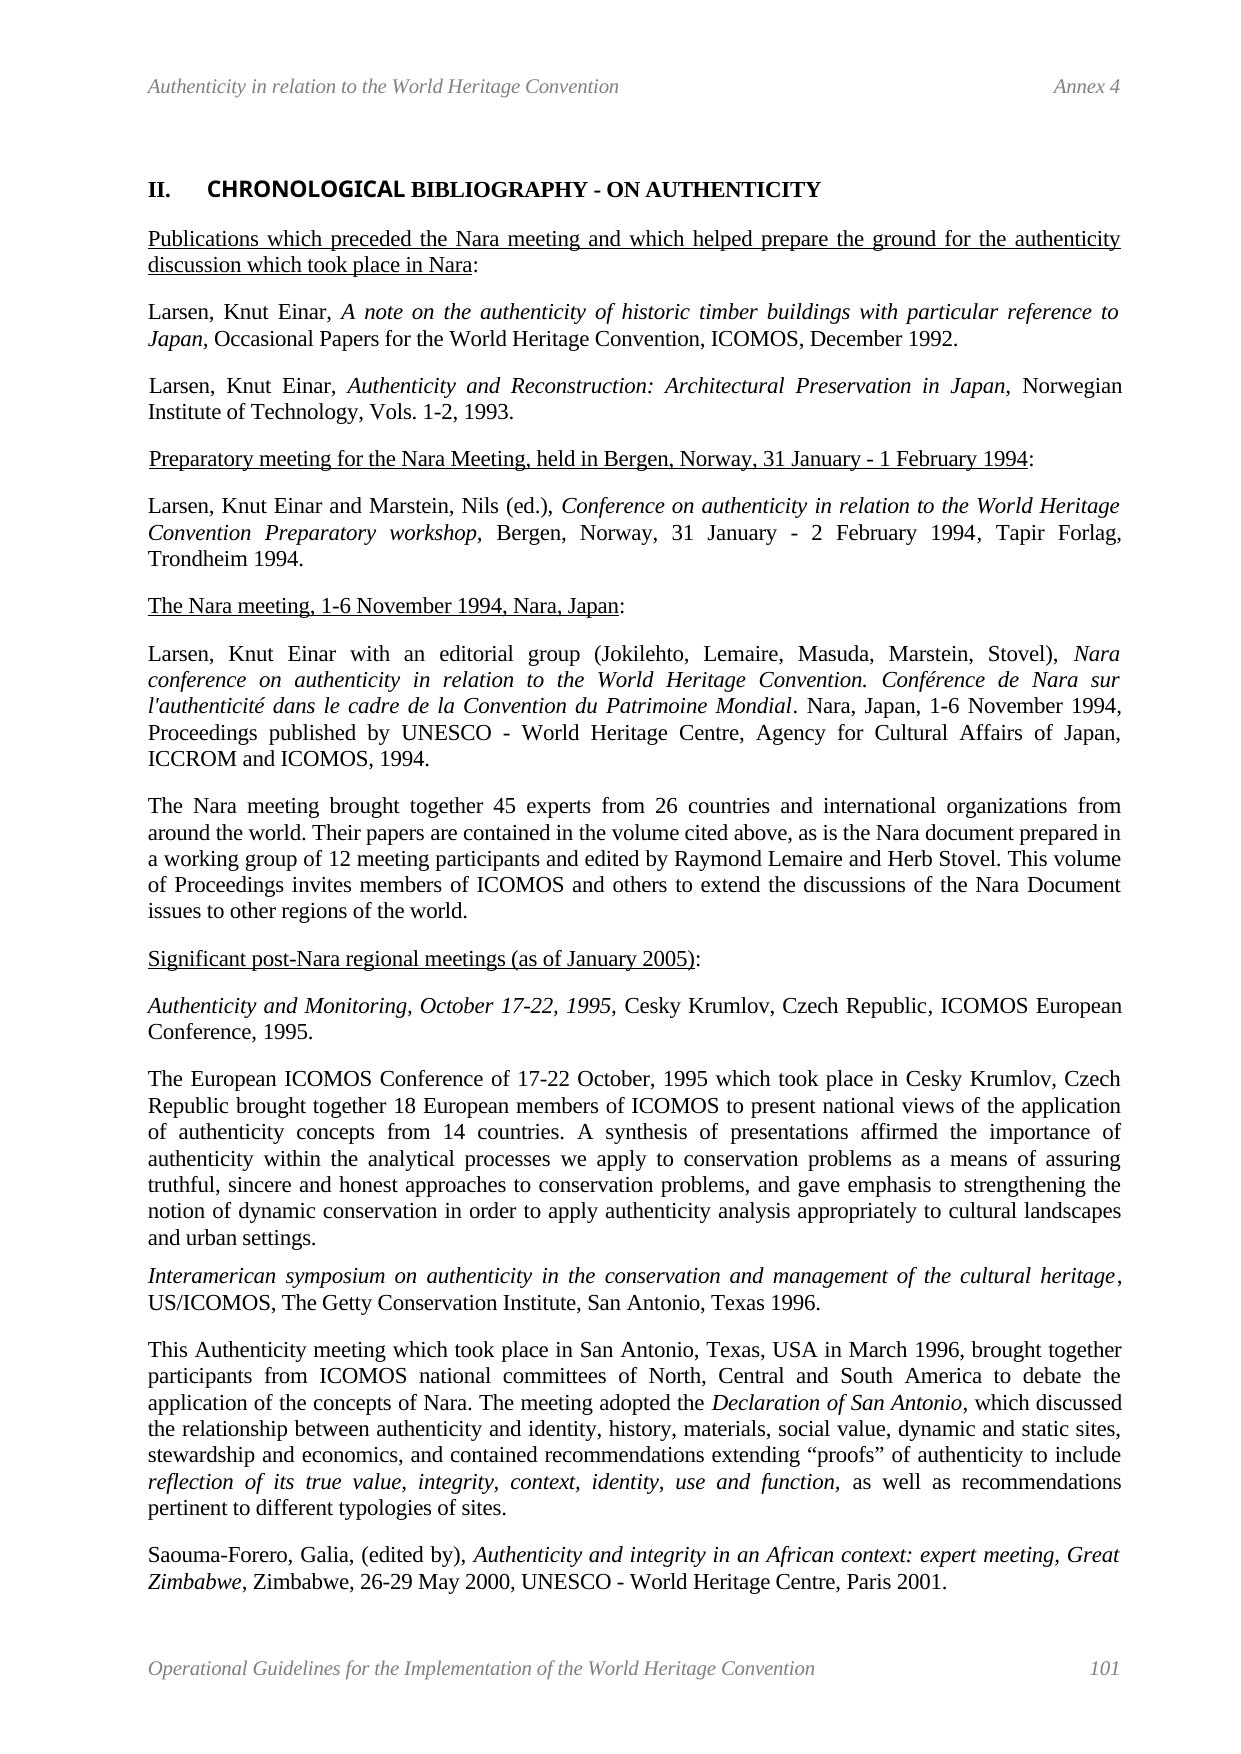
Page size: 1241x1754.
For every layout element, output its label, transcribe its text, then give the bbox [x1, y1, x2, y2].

text The European ICOMOS Conference of 17-22 October, 1995 which took place in Cesky Krumlov, Czech Republic brought together 18 European members of ICOMOS to present national views of the application of authenticity concepts from 14 countries. A synthesis of presentations affirmed the importance of authenticity within the analytical processes we apply to conservation problems as a means of assuring truthful, sincere and honest approaches to conservation problems, and gave emphasis to strengthening the notion of dynamic conservation in order to apply authenticity analysis appropriately to cultural landscapes and urban settings. [148, 1066, 1122, 1250]
text This Authenticity meeting which took place in San Antonio, Texas, USA in March 1996, brought together participants from ICOMOS national committees of North, Central and South America to debate the application of the concepts of Nara. The meeting adopted the Declaration of San Antonio, which discussed the relationship between authenticity and identity, history, materials, social value, dynamic and static sites, stewardship and economics, and contained recommendations extending “proofs” of authenticity to include reflection of its true value, integrity, context, identity, use and function, as well as recommendations pertinent to different typologies of sites. [148, 1336, 1122, 1521]
text Publications which preceded the Nara meeting and which helped prepare the ground for the authenticity discussion which took place in Nara: [148, 225, 1122, 277]
text Larsen, Knut Einar, A note on the authenticity of historic timber buildings with particular reference to Japan, Occasional Papers for the World Heritage Convention, ICOMOS, December 1992. [148, 298, 1122, 351]
text The Nara meeting, 1-6 November 1994, Nara, Japan: [148, 592, 1122, 619]
text Preparatory meeting for the Nara Meeting, held in Bergen, Norway, 31 January - 1 February 1994: [148, 445, 1122, 472]
text Larsen, Knut Einar, Authenticity and Reconstruction: Architectural Preservation in Japan, Norwegian Institute of Technology, Vols. 1-2, 1993. [148, 372, 1122, 424]
text The Nara meeting brought together 45 experts from 26 countries and international organizations from around the world. Their papers are contained in the volume cited above, as is the Nara document prepared in a working group of 12 meeting participants and edited by Raymond Lemaire and Herb Stovel. This volume of Proceedings invites members of ICOMOS and others to extend the discussions of the Nara Document issues to other regions of the world. [148, 792, 1122, 924]
text II. Chronological BIBLIOGRAPHY - on authenticity [148, 173, 1122, 204]
text Saouma-Forero, Galia, (edited by), Authenticity and integrity in an African context: expert meeting, Great Zimbabwe, Zimbabwe, 26-29 May 2000, UNESCO - World Heritage Centre, Paris 2001. [148, 1541, 1122, 1594]
text Larsen, Knut Einar with an editorial group (Jokilehto, Lemaire, Masuda, Marstein, Stovel), Nara conference on authenticity in relation to the World Heritage Convention. Conférence de Nara sur l'authenticité dans le cadre de la Convention du Patrimoine Mondial. Nara, Japan, 1-6 November 1994, Proceedings published by UNESCO - World Heritage Centre, Agency for Cultural Affairs of Japan, ICCROM and ICOMOS, 1994. [148, 639, 1122, 771]
text Authenticity and Monitoring, October 17-22, 1995, Cesky Krumlov, Czech Republic, ICOMOS European Conference, 1995. [148, 992, 1122, 1045]
text Significant post-Nara regional meetings (as of January 2005): [148, 945, 1122, 971]
text Larsen, Knut Einar and Marstein, Nils (ed.), Conference on authenticity in relation to the World Heritage Convention Preparatory workshop, Bergen, Norway, 31 January - 2 February 1994, Tapir Forlag, Trondheim 1994. [148, 492, 1122, 572]
text Interamerican symposium on authenticity in the conservation and management of the cultural heritage, US/ICOMOS, The Getty Conservation Institute, San Antonio, Texas 1996. [148, 1262, 1122, 1315]
